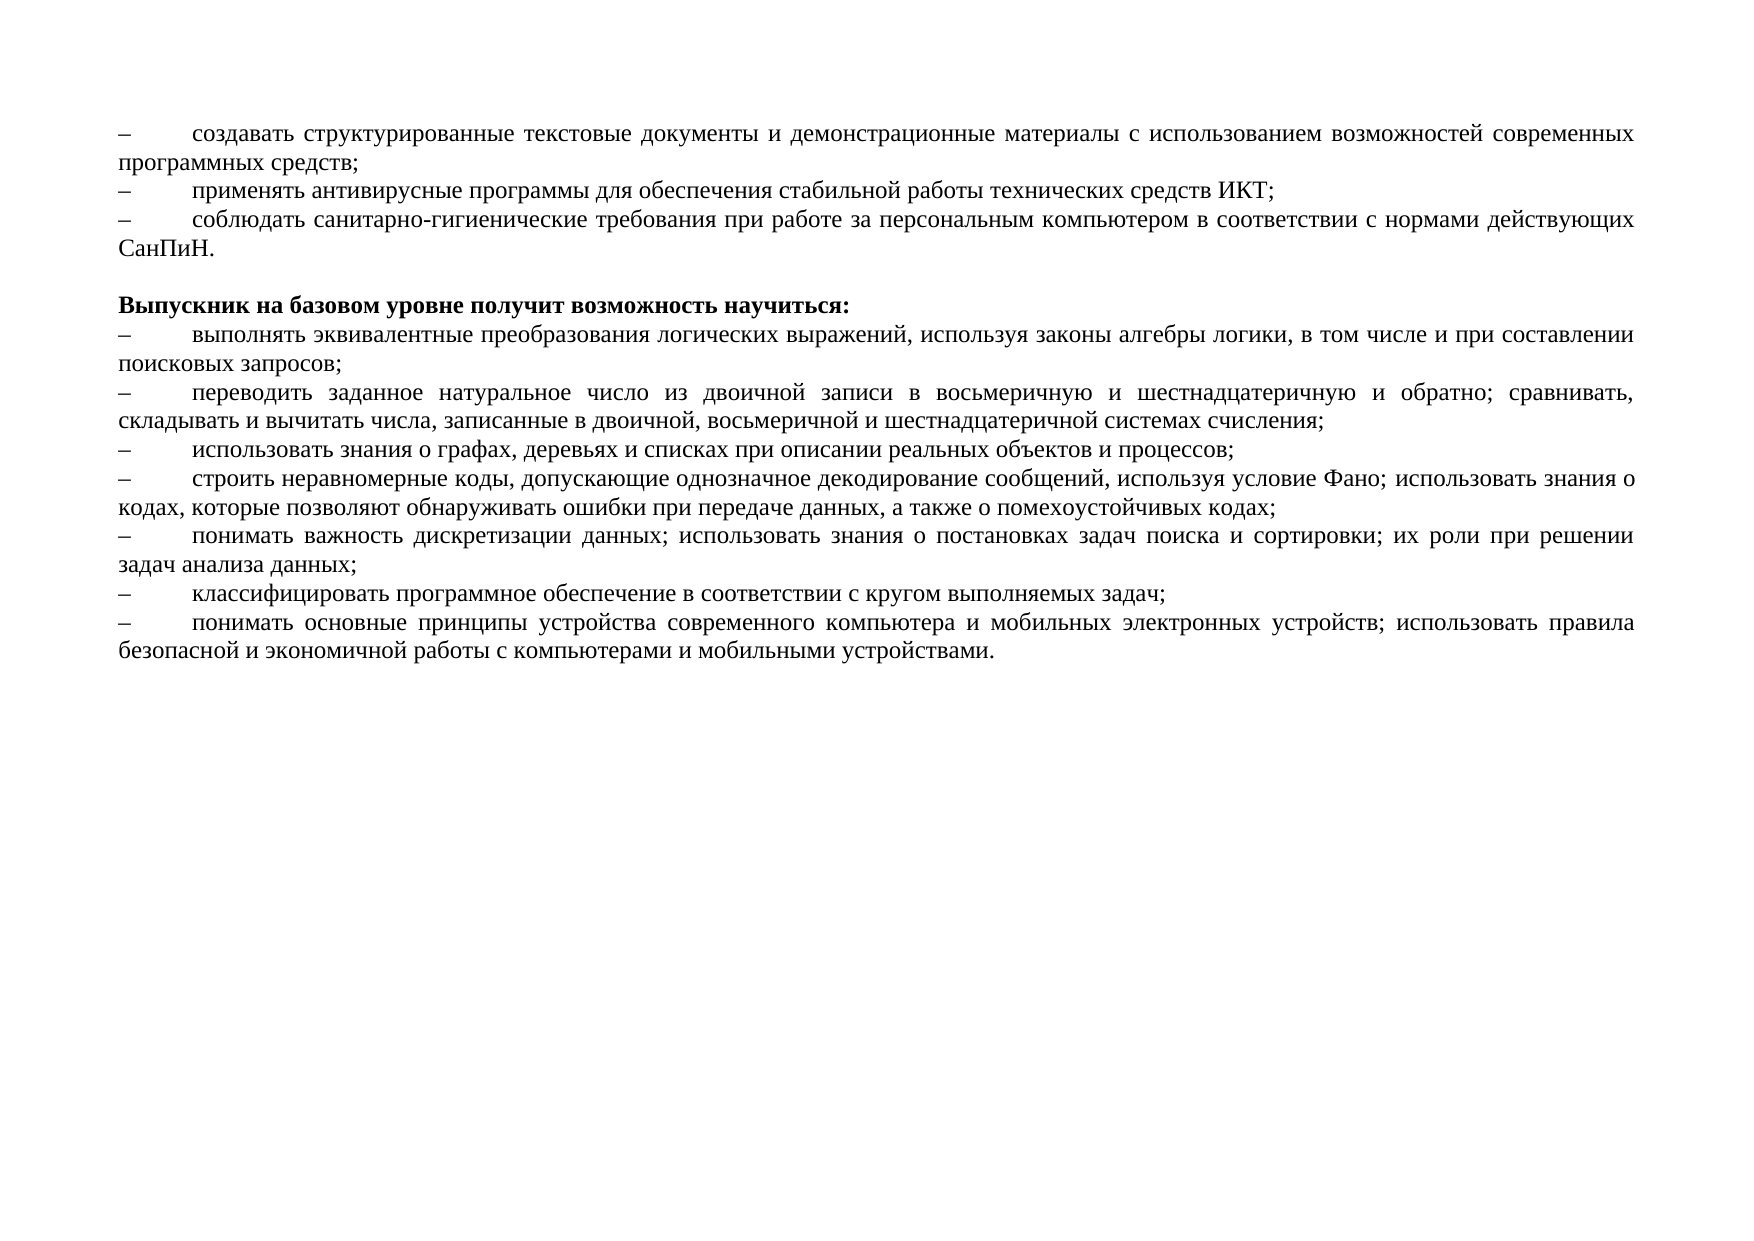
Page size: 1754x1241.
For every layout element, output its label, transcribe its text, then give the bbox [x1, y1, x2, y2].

text понимать основные принципы устройства современного компьютера и мобильных электронных устройств; использовать правила безопасной и экономичной работы с компьютерами и мобильными устройствами. [118, 607, 1636, 664]
text понимать важность дискретизации данных; использовать знания о постановках задач поиска и сортировки; их роли при решении задач анализа данных; [118, 521, 1636, 578]
text переводить заданное натуральное число из двоичной записи в восьмеричную и шестнадцатеричную и обратно; сравнивать, складывать и вычитать числа, записанные в двоичной, восьмеричной и шестнадцатеричной системах счисления; [118, 377, 1636, 434]
text использовать знания о графах, деревьях и списках при описании реальных объектов и процессов; [118, 434, 1636, 463]
text выполнять эквивалентные преобразования логических выражений, используя законы алгебры логики, в том числе и при составлении поисковых запросов; [118, 319, 1636, 377]
text строить неравномерные коды, допускающие однозначное декодирование сообщений, используя условие Фано; использовать знания о кодах, которые позволяют обнаруживать ошибки при передаче данных, а также о помехоустойчивых кодах; [118, 463, 1636, 521]
text соблюдать санитарно-гигиенические требования при работе за персональным компьютером в соответствии с нормами действующих СанПиН. [118, 204, 1636, 262]
text применять антивирусные программы для обеспечения стабильной работы технических средств ИКТ; [118, 176, 1636, 204]
text классифицировать программное обеспечение в соответствии с кругом выполняемых задач; [118, 578, 1636, 607]
text Выпускник на базовом уровне получит возможность научиться: [118, 291, 1636, 319]
text создавать структурированные текстовые документы и демонстрационные материалы с использованием возможностей современных программных средств; [118, 118, 1636, 176]
